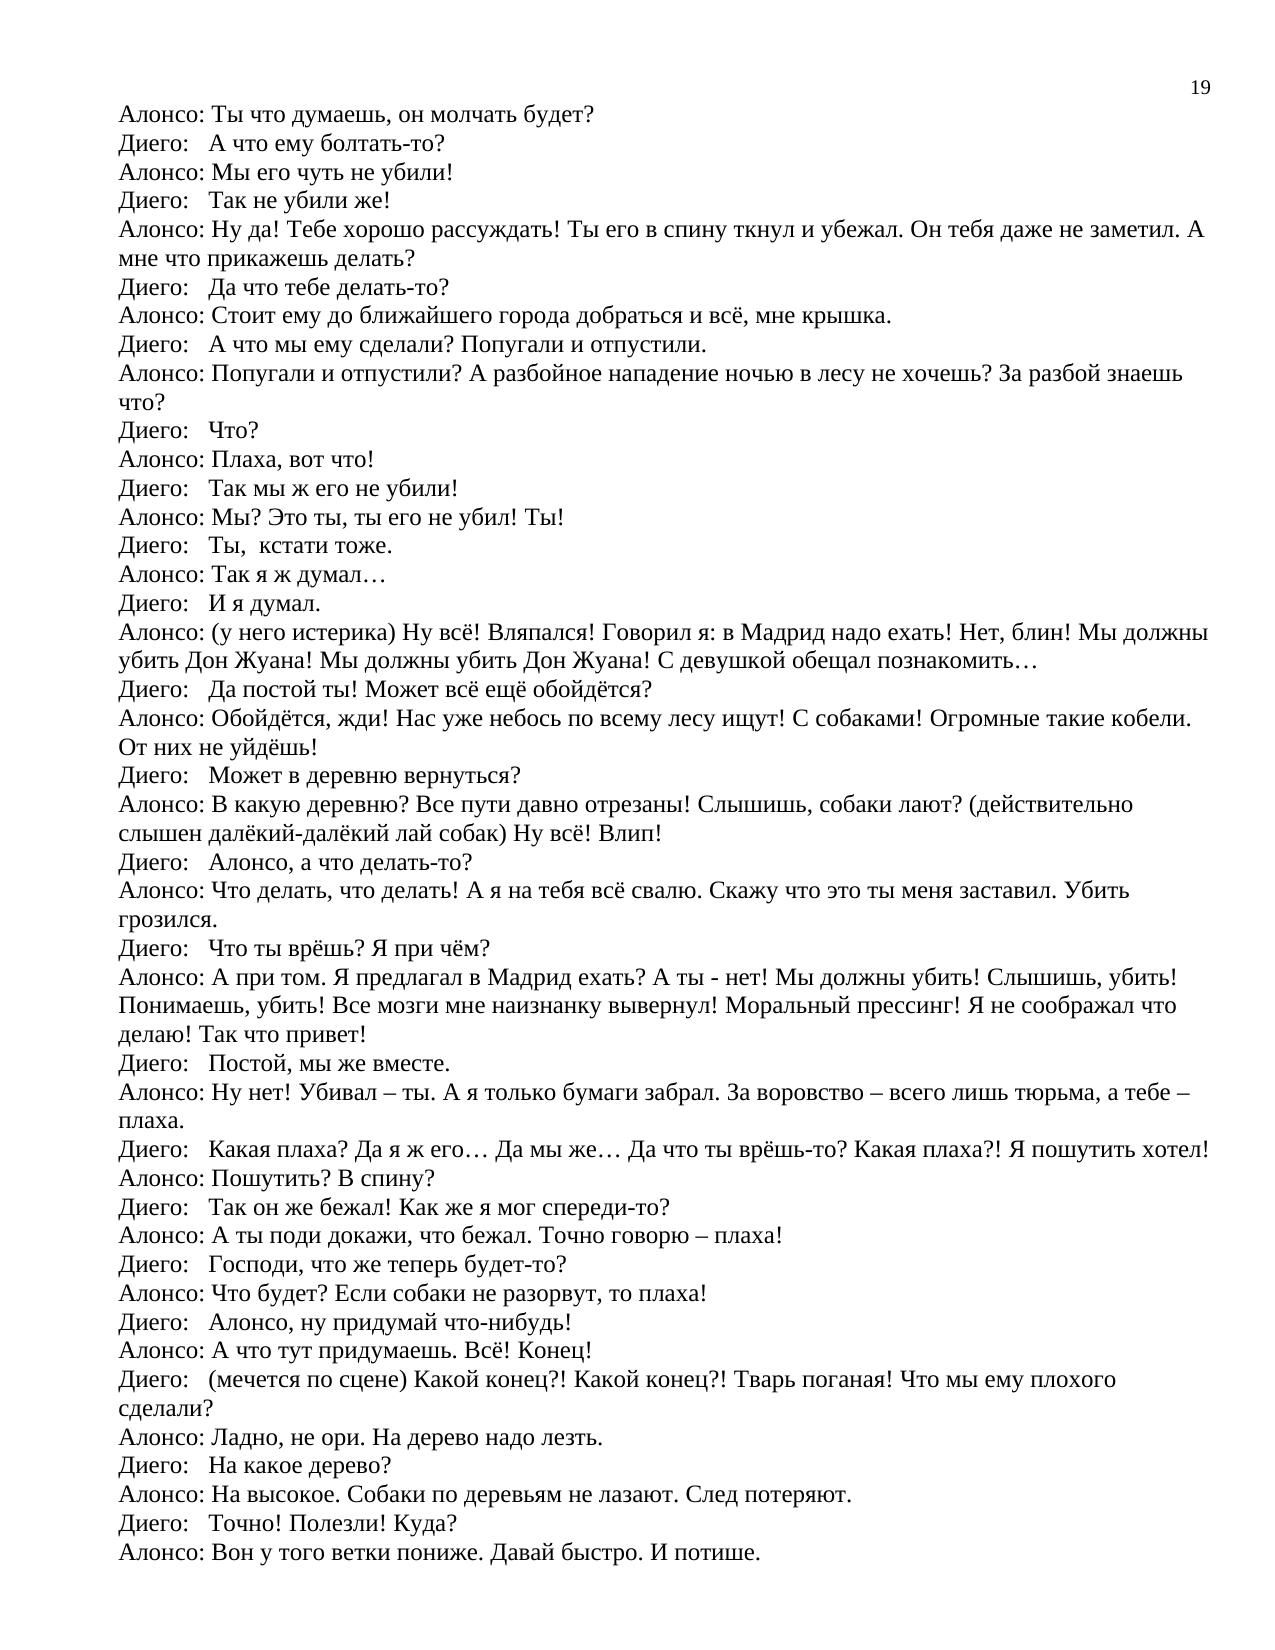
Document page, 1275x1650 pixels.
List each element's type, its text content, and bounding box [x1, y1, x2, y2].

text Диего: И я думал. [118, 588, 1211, 617]
text Алонсо: Стоит ему до ближайшего города добраться и всё, мне крышка. [118, 300, 1211, 329]
text Диего: Так мы ж его не убили! [118, 473, 1211, 502]
text Алонсо: А при том. Я предлагал в Мадрид ехать? А ты - нет! Мы должны убить! Слышишь, убить! Понимаешь, убить! Все мозги мне наизнанку вывернул! Моральный прессинг! Я не соображал что делаю! Так что привет! [118, 962, 1211, 1048]
text Алонсо: Ну нет! Убивал – ты. А я только бумаги забрал. За воровство – всего лишь тюрьма, а тебе – плаха. [118, 1077, 1211, 1134]
text Диего: Да постой ты! Может всё ещё обойдётся? [118, 674, 1211, 703]
text Алонсо: Пошутить? В спину? [118, 1163, 1211, 1192]
text Алонсо: Что будет? Если собаки не разорвут, то плаха! [118, 1278, 1211, 1307]
text Диего: Господи, что же теперь будет-то? [118, 1249, 1211, 1278]
text Алонсо: Что делать, что делать! А я на тебя всё свалю. Скажу что это ты меня заставил. Убить грозился. [118, 875, 1211, 933]
text Алонсо: В какую деревню? Все пути давно отрезаны! Слышишь, собаки лают? (действительно слышен далёкий-далёкий лай собак) Ну всё! Влип! [118, 789, 1211, 847]
text Диего: Что ты врёшь? Я при чём? [118, 933, 1211, 962]
text Диего: (мечется по сцене) Какой конец?! Какой конец?! Тварь поганая! Что мы ему плохого сделали? [118, 1364, 1211, 1422]
text Диего: Ты, кстати тоже. [118, 530, 1211, 559]
text Диего: Так не убили же! [118, 185, 1211, 214]
text Алонсо: Ну да! Тебе хорошо рассуждать! Ты его в спину ткнул и убежал. Он тебя даже не заметил. А мне что прикажешь делать? [118, 214, 1211, 272]
text Алонсо: На высокое. Собаки по деревьям не лазают. След потеряют. [118, 1479, 1211, 1508]
text Диего: А что ему болтать-то? [118, 128, 1211, 157]
text Алонсо: Попугали и отпустили? А разбойное нападение ночью в лесу не хочешь? За разбой знаешь что? [118, 358, 1211, 415]
text Диего: Что? [118, 415, 1211, 444]
text Алонсо: Плаха, вот что! [118, 444, 1211, 473]
text Алонсо: Мы? Это ты, ты его не убил! Ты! [118, 502, 1211, 530]
text Диего: Алонсо, а что делать-то? [118, 847, 1211, 875]
text Диего: Алонсо, ну придумай что-нибудь! [118, 1307, 1211, 1335]
text Алонсо: Ты что думаешь, он молчать будет? [118, 99, 1211, 128]
text Диего: Может в деревню вернуться? [118, 760, 1211, 789]
text Диего: На какое дерево? [118, 1450, 1211, 1479]
text Диего: Какая плаха? Да я ж его… Да мы же… Да что ты врёшь-то? Какая плаха?! Я пошутить хотел! [118, 1134, 1211, 1163]
text Алонсо: Вон у того ветки пониже. Давай быстро. И потише. [118, 1537, 1211, 1565]
text Алонсо: Так я ж думал… [118, 559, 1211, 588]
text Алонсо: Ладно, не ори. На дерево надо лезть. [118, 1422, 1211, 1450]
text Алонсо: А что тут придумаешь. Всё! Конец! [118, 1335, 1211, 1364]
text Алонсо: Мы его чуть не убили! [118, 157, 1211, 185]
text Диего: А что мы ему сделали? Попугали и отпустили. [118, 329, 1211, 358]
text Диего: Точно! Полезли! Куда? [118, 1508, 1211, 1537]
text Диего: Постой, мы же вместе. [118, 1048, 1211, 1077]
text Диего: Так он же бежал! Как же я мог спереди-то? [118, 1192, 1211, 1220]
text Алонсо: Обойдётся, жди! Нас уже небось по всему лесу ищут! С собаками! Огромные такие кобели. От них не уйдёшь! [118, 703, 1211, 760]
text Алонсо: А ты поди докажи, что бежал. Точно говорю – плаха! [118, 1220, 1211, 1249]
text Диего: Да что тебе делать-то? [118, 272, 1211, 300]
text Алонсо: (у него истерика) Ну всё! Вляпался! Говорил я: в Мадрид надо ехать! Нет, блин! Мы должны убить Дон Жуана! Мы должны убить Дон Жуана! С девушкой обещал познакомить… [118, 617, 1211, 674]
